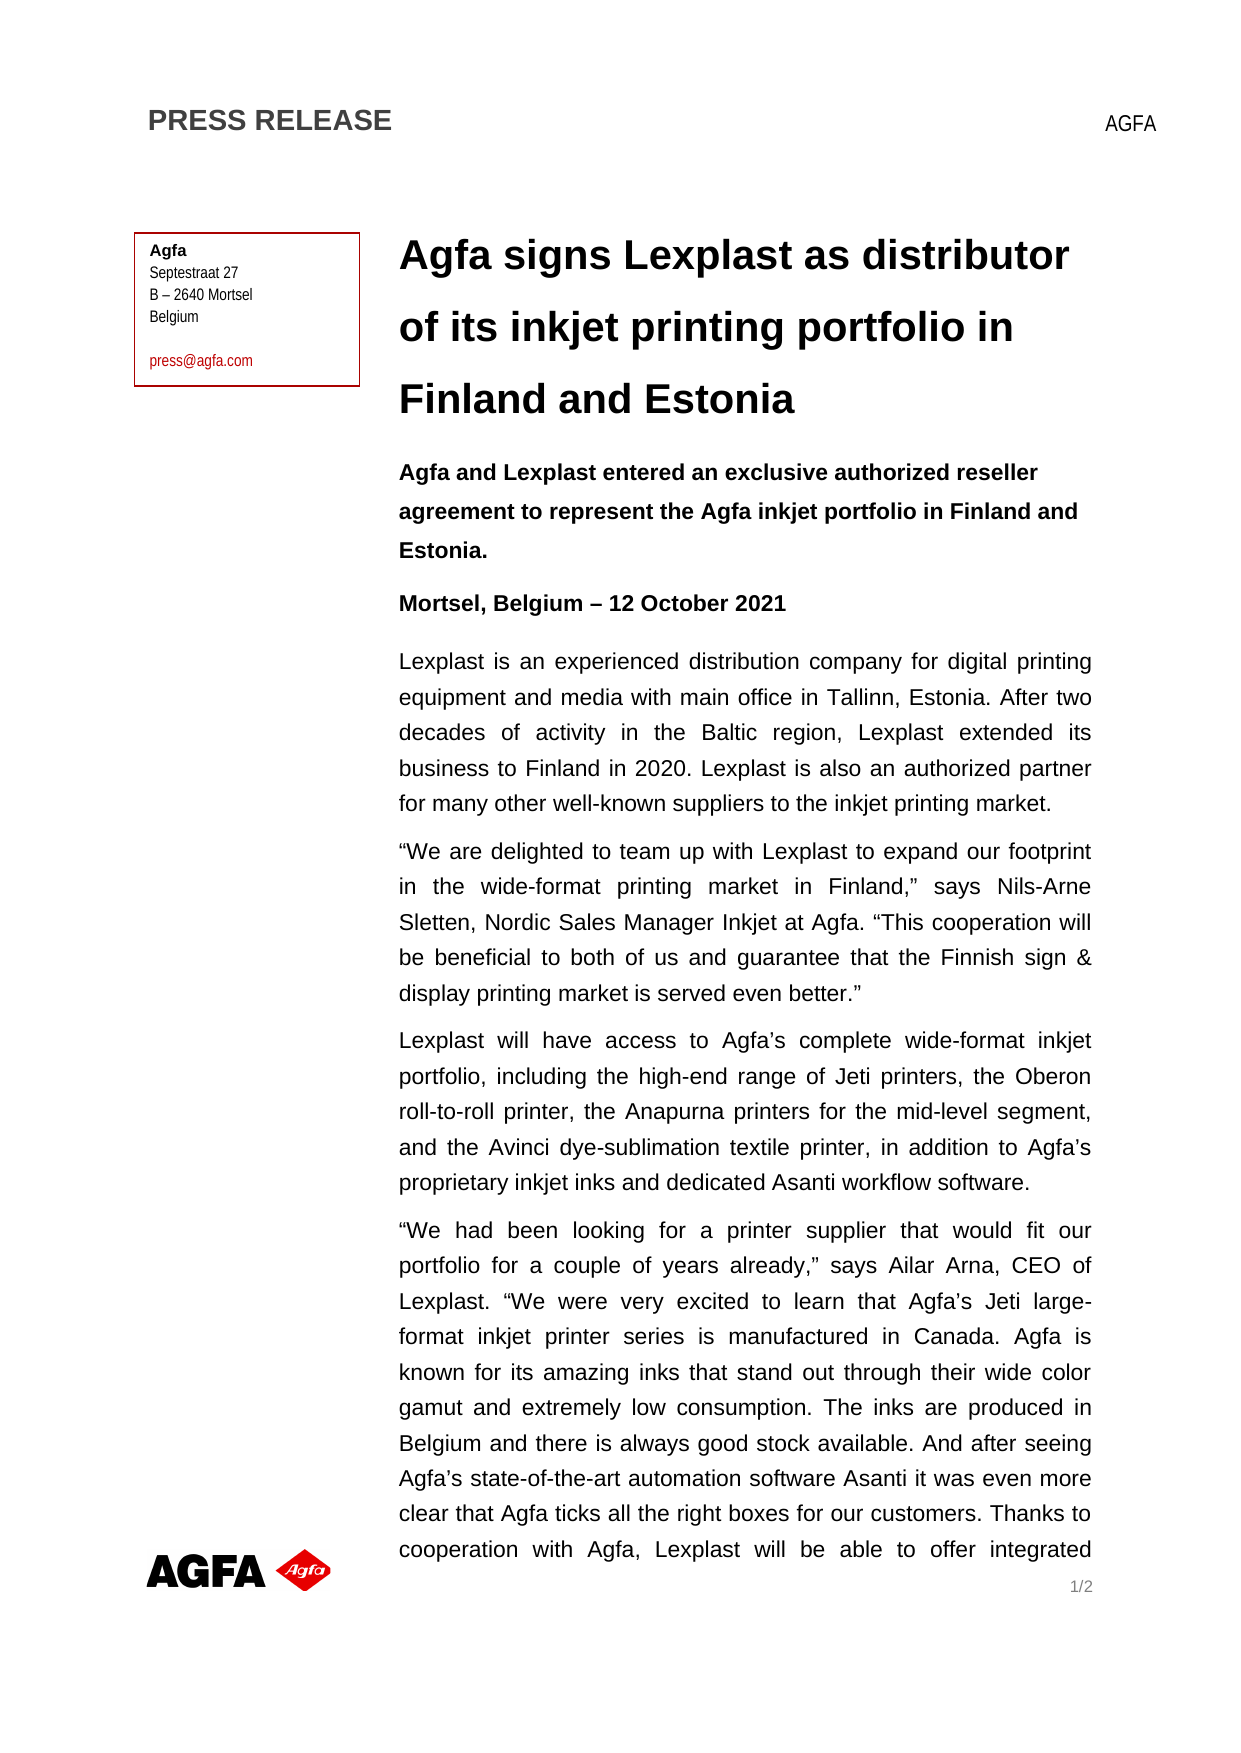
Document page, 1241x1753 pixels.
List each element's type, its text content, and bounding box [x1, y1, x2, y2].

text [399, 1210, 1092, 1564]
text Mortsel, Belgium – 12 October 2021 [399, 589, 1092, 616]
text Agfa signs Lexplast as distributor of its inkjet printing portfolio in Finland and Estonia [399, 230, 1092, 422]
text “We are delighted to team up with Lexplast to expand our footprint in the wide-format printing market in Finland,” says Nils-Arne Sletten, Nordic Sales Manager Inkjet at Agfa. “This cooperation will be beneficial to both of us and guarantee that the Finnish sign & display printing market is served even better.” [399, 831, 1092, 1008]
picture [146, 1549, 331, 1591]
text Lexplast is an experienced distribution company for digital printing equipment and media with main office in Tallinn, Estonia. After two decades of activity in the Baltic region, Lexplast extended its business to Finland in 2020. Lexplast is also an authorized partner for many other well-known suppliers to the inkjet printing market. [399, 641, 1092, 818]
text Agfa and Lexplast entered an exclusive authorized reseller agreement to represent the Agfa inkjet portfolio in Finland and Estonia. [399, 458, 1092, 564]
text Lexplast will have access to Agfa’s complete wide-format inkjet portfolio, including the high-end range of Jeti printers, the Oberon roll-to-roll printer, the Anapurna printers for the mid-level segment, and the Avinci dye-sublimation textile printer, in addition to Agfa’s proprietary inkjet inks and dedicated Asanti workflow software. [399, 1021, 1092, 1198]
